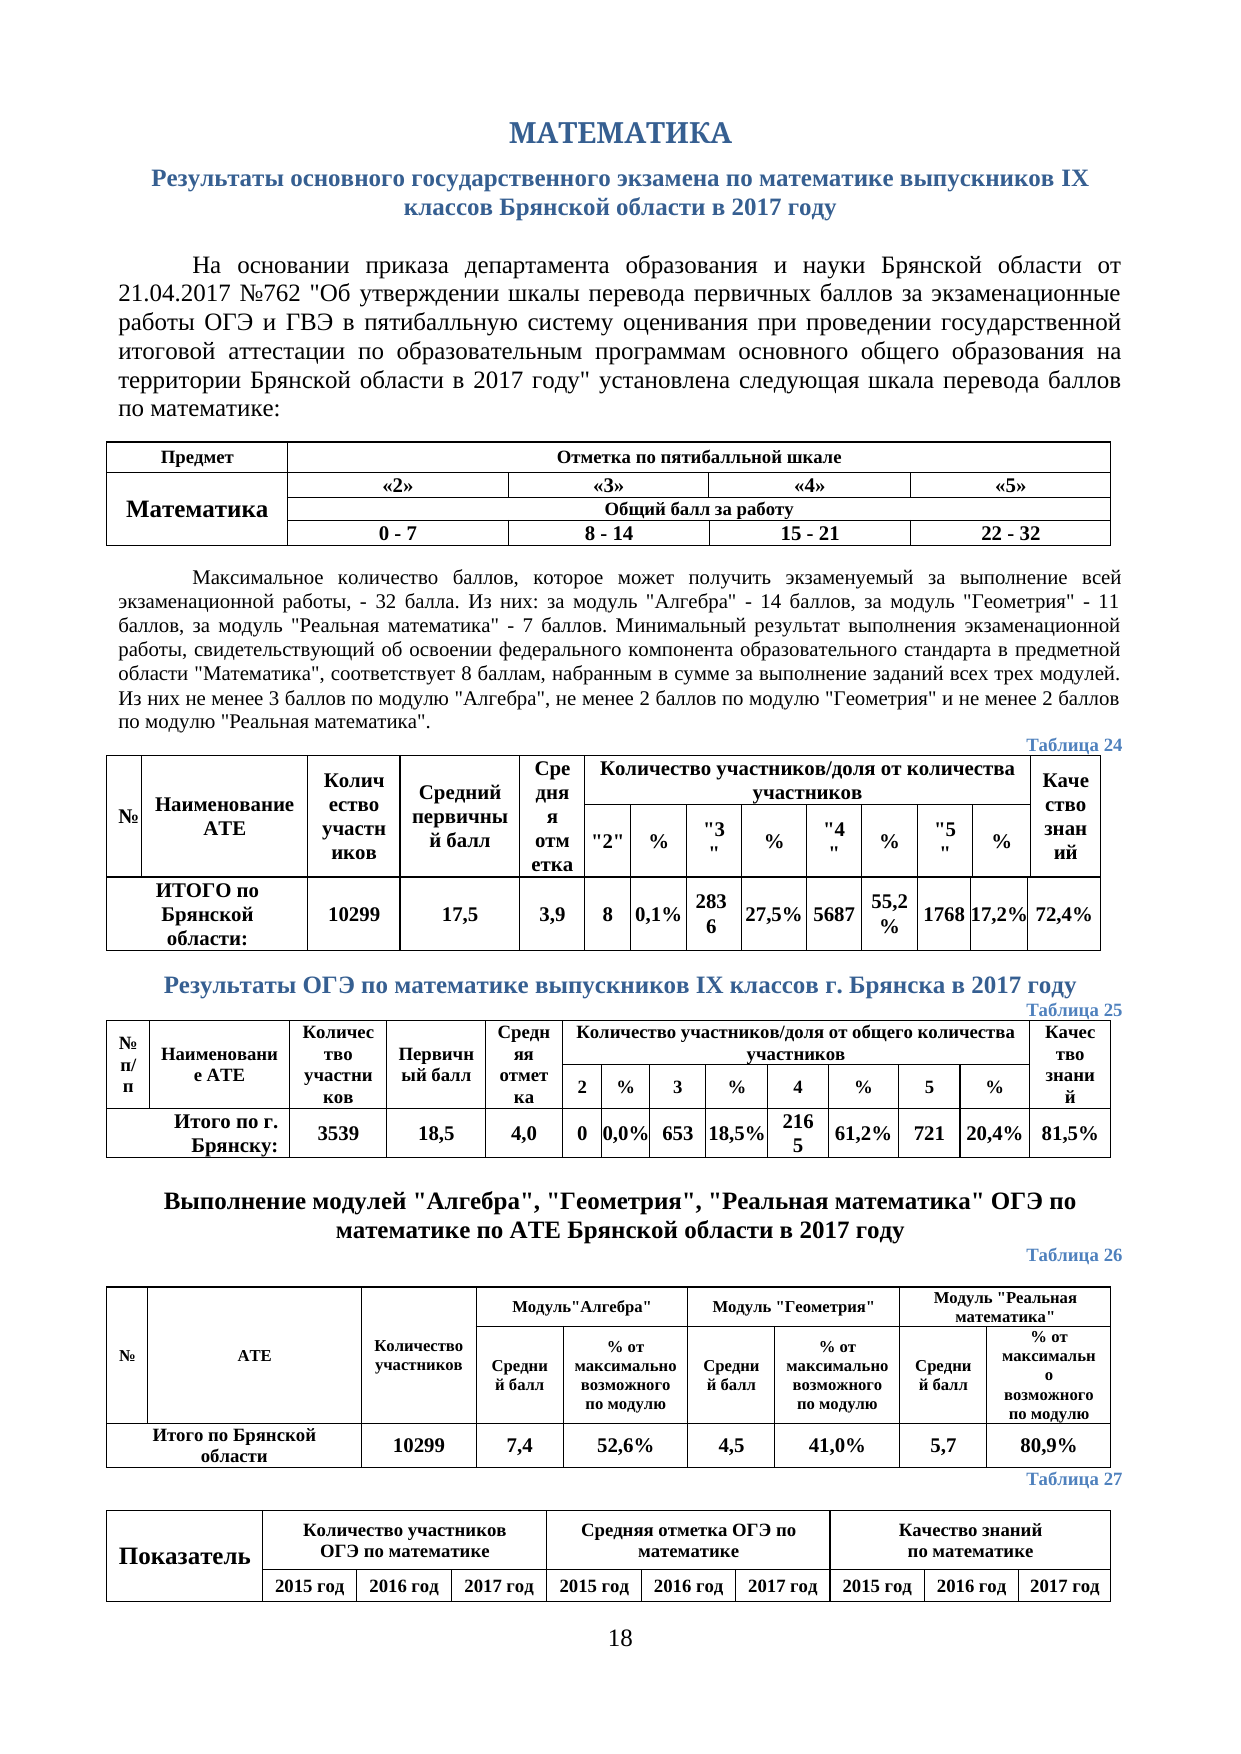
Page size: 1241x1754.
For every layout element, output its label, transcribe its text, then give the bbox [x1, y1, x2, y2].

table_cell "5" [918, 805, 972, 876]
table_header Первичный балл [387, 1021, 485, 1107]
table_cell 15 - 21 [710, 521, 910, 545]
subtitle Результаты основного государственного экзамена по математике выпускников IX классов Брянской области в 2017 году [118, 163, 1122, 221]
table_cell 653 [650, 1109, 705, 1157]
table_cell % [973, 805, 1030, 876]
table_cell 5687 [807, 878, 861, 950]
table_cell Математика [107, 473, 287, 545]
table_cell 2016 год [357, 1570, 451, 1601]
table_header Средняя отметка ОГЭ по математике [547, 1511, 829, 1569]
table_cell 2015 год [263, 1570, 356, 1601]
table_cell 2017 год [1019, 1570, 1110, 1601]
table_cell 3,9 [520, 878, 584, 950]
table_cell 5,7 [900, 1424, 986, 1467]
table_cell "4" [807, 805, 861, 876]
table_cell «4» [709, 473, 910, 497]
table_cell 2017 год [452, 1570, 546, 1601]
table_cell 4,0 [486, 1109, 562, 1157]
table_header Наименование АТЕ [150, 1021, 289, 1107]
subtitle МАТЕМАТИКА [118, 117, 1122, 151]
table_cell 0,0% [602, 1109, 649, 1157]
table_cell 22 - 32 [911, 521, 1110, 545]
table_cell 3 [650, 1065, 705, 1107]
table_cell 18,5 [387, 1109, 485, 1157]
table_cell Средний балл [900, 1327, 986, 1423]
table_cell Средний балл [688, 1327, 774, 1423]
table_header Качество знаний по математике [831, 1511, 1110, 1569]
table_cell 81,5% [1030, 1109, 1110, 1157]
table_cell "3" [687, 805, 741, 876]
table_cell % от максимально возможного по модулю [775, 1327, 899, 1423]
table_cell 41,0% [775, 1424, 899, 1467]
table_cell 3539 [290, 1109, 386, 1157]
table_cell % [829, 1065, 898, 1107]
table_cell «3» [509, 473, 708, 497]
table_cell 55,2% [862, 878, 917, 950]
table_header Количество участников/доля от количества участников [585, 756, 1030, 804]
table_cell 17,2% [971, 878, 1027, 950]
table_cell % [602, 1065, 649, 1107]
table_cell 2015 год [831, 1570, 924, 1601]
table_cell 10299 [308, 878, 399, 950]
table_header Количество участников [290, 1021, 386, 1107]
table_cell «2» [288, 473, 508, 497]
text Максимальное количество баллов, которое может получить экзаменуемый за выполнение всей экзаменационной работы, - 32 балла. Из них: за модуль "Алгебра" - 14 баллов, за модуль "Геометрия" - 11 баллов, за модуль "Реальная математика" - 7 баллов. Минимальный результат выполнения экзаменационной работы, свидетельствующий об освоении федерального компонента образовательного стандарта в предметной области "Математика", соответствует 8 баллам, набранным в сумме за выполнение заданий всех трех модулей. Из них не менее 3 баллов по модулю "Алгебра", не менее 2 баллов по модулю "Геометрия" и не менее 2 баллов по модулю "Реальная математика". [118, 565, 1122, 733]
table_header № п/п [107, 1021, 149, 1107]
table_cell 20,4% [961, 1109, 1029, 1157]
table_header Качество знаний [1031, 756, 1100, 876]
table_header № [107, 756, 141, 876]
table_cell 52,6% [564, 1424, 687, 1467]
table_cell ИТОГО по Брянской области: [107, 878, 307, 950]
table_header Количество участников/доля от общего количества участников [563, 1021, 1029, 1064]
table_header Предмет [107, 443, 287, 472]
table_header АТЕ [148, 1288, 361, 1423]
table_cell 4 [768, 1065, 828, 1107]
table_cell % [862, 805, 917, 876]
table_cell 2165 [768, 1109, 828, 1157]
table_cell 2016 год [925, 1570, 1018, 1601]
table_cell 0 - 7 [288, 521, 508, 545]
table_cell 7,4 [477, 1424, 563, 1467]
table_cell Итого по г. Брянску: [107, 1109, 289, 1157]
table_header Модуль "Реальная математика" [900, 1288, 1110, 1326]
table_cell 72,4% [1028, 878, 1100, 950]
table_header Отметка по пятибалльной шкале [288, 443, 1110, 472]
table_cell % [742, 805, 806, 876]
table_cell 2836 [687, 878, 741, 950]
table_cell 2017 год [736, 1570, 829, 1601]
table_header Модуль "Геометрия" [688, 1288, 899, 1326]
table_header Количество участников ОГЭ по математике [263, 1511, 546, 1569]
table_cell Общий балл за работу [288, 498, 1110, 520]
table_cell % от максимально возможного по модулю [564, 1327, 687, 1423]
table_cell 4,5 [688, 1424, 774, 1467]
table_cell «5» [911, 473, 1110, 497]
table_cell 10299 [362, 1424, 476, 1467]
table_cell % [631, 805, 686, 876]
table_cell 2016 год [642, 1570, 735, 1601]
table_cell 1768 [918, 878, 970, 950]
table_header Количество участников [362, 1288, 476, 1423]
text Выполнение модулей "Алгебра", "Геометрия", "Реальная математика" ОГЭ по математике по АТЕ Брянской области в 2017 году [118, 1186, 1122, 1244]
table_header Количество участников [308, 756, 399, 876]
table_cell "2" [585, 805, 630, 876]
table_header Качество знаний [1030, 1021, 1110, 1107]
table_cell Средний балл [477, 1327, 563, 1423]
table_cell 27,5% [742, 878, 806, 950]
table_header Средний первичный балл [401, 756, 519, 876]
table_cell % [706, 1065, 767, 1107]
table_header Наименование АТЕ [142, 756, 307, 876]
text Результаты ОГЭ по математике выпускников IX классов г. Брянска в 2017 году [118, 970, 1122, 999]
table_header № [107, 1288, 147, 1423]
table_cell 5 [899, 1065, 959, 1107]
table_cell 8 [585, 878, 630, 950]
table_cell % от максимально возможного по модулю [987, 1327, 1110, 1423]
table_cell 2 [563, 1065, 601, 1107]
table_cell 80,9% [987, 1424, 1110, 1467]
table_cell 721 [899, 1109, 959, 1157]
table_header Средняя отметка [520, 756, 584, 876]
table_header Средняя отметка [486, 1021, 562, 1107]
table_cell Итого по Брянской области [107, 1424, 361, 1467]
table_cell 18,5% [706, 1109, 767, 1157]
table_cell 2015 год [547, 1570, 641, 1601]
table_cell % [961, 1065, 1029, 1107]
table_cell 0 [563, 1109, 601, 1157]
text На основании приказа департамента образования и науки Брянской области от 21.04.2017 №762 "Об утверждении шкалы перевода первичных баллов за экзаменационные работы ОГЭ и ГВЭ в пятибалльную систему оценивания при проведении государственной итоговой аттестации по образовательным программам основного общего образования на территории Брянской области в 2017 году" установлена следующая шкала перевода баллов по математике: [118, 250, 1122, 422]
table_cell 8 - 14 [509, 521, 709, 545]
table_cell 61,2% [829, 1109, 898, 1157]
table_cell 17,5 [401, 878, 519, 950]
table_header Показатель [107, 1511, 262, 1601]
table_cell 0,1% [631, 878, 686, 950]
table_header Модуль"Алгебра" [477, 1288, 687, 1326]
